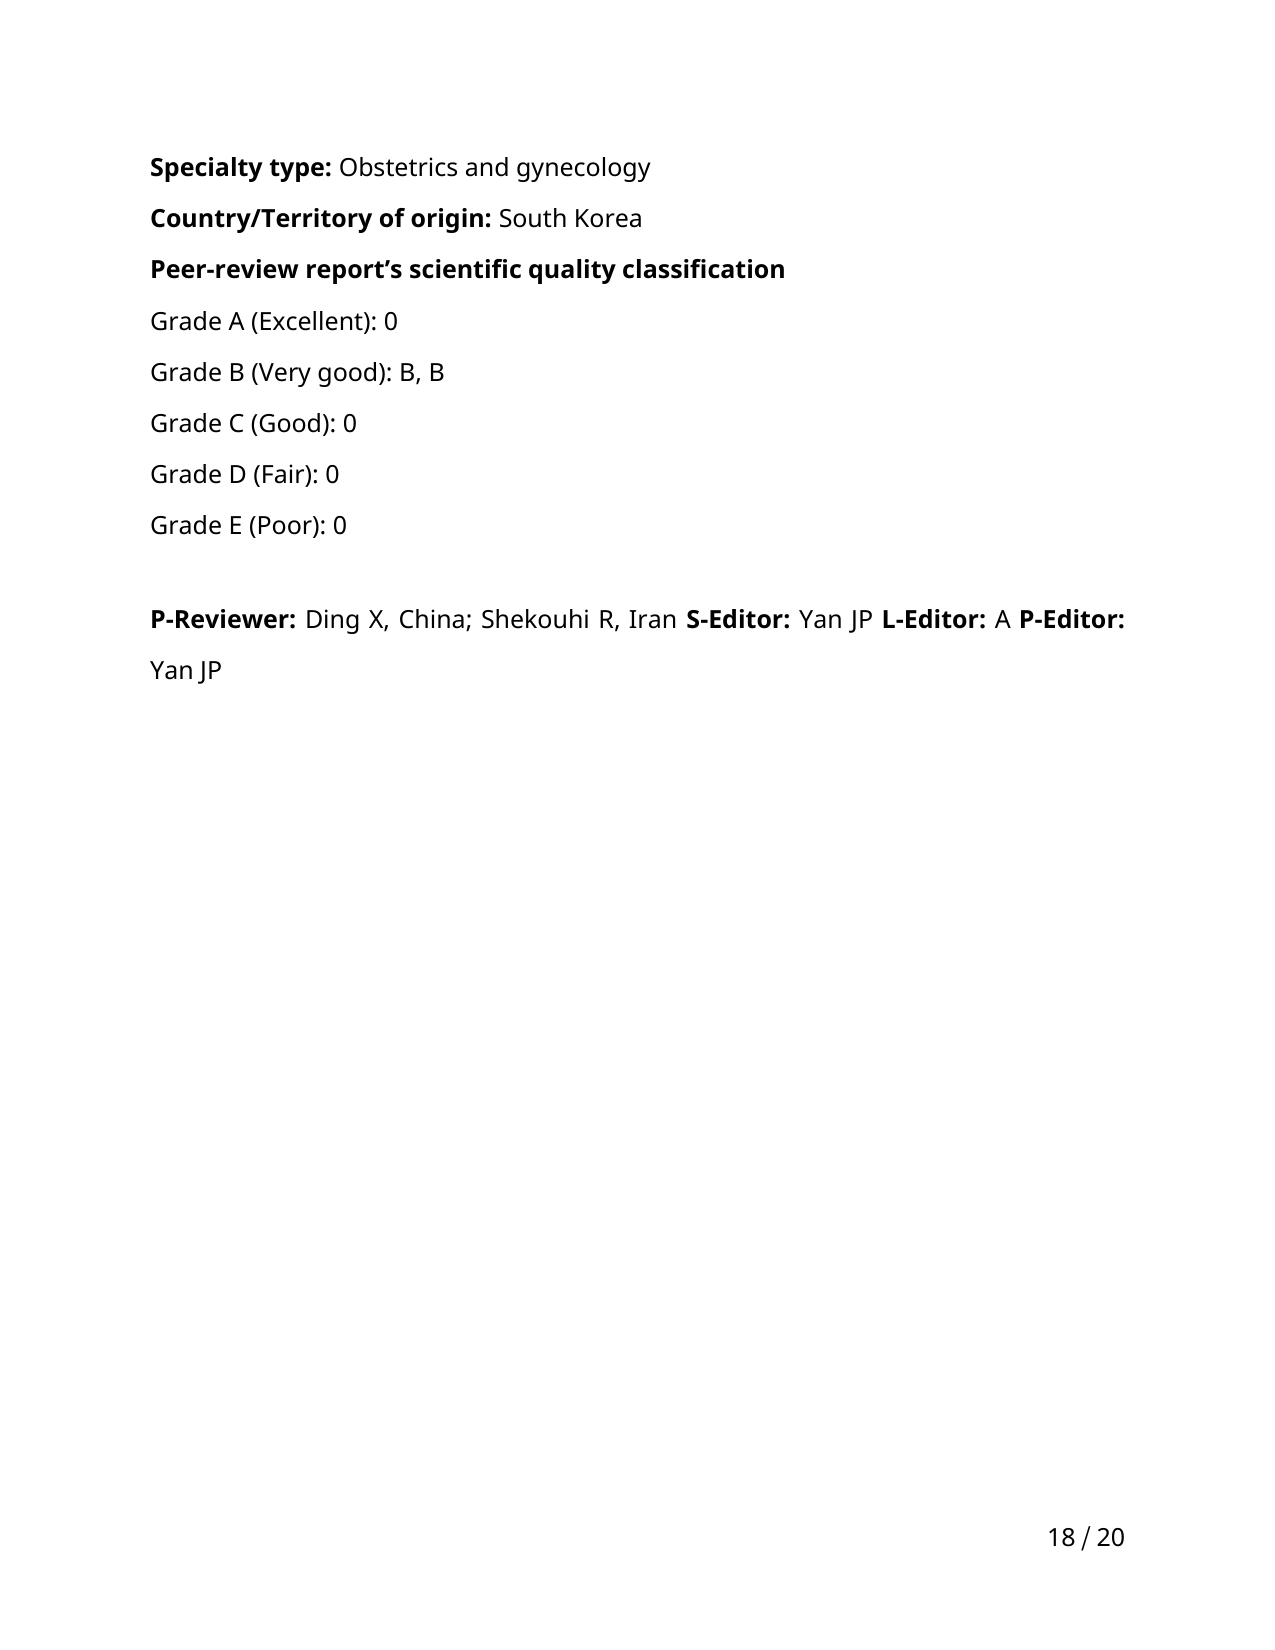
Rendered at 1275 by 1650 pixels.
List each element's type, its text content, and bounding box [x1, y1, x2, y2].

text P-Reviewer: Ding X, China; Shekouhi R, Iran S-Editor: Yan JP L-Editor: A P-Editor: Yan JP [150, 601, 1125, 687]
text Grade C (Good): 0 [150, 405, 1125, 439]
text Peer-review report’s scientific quality classification [150, 252, 1125, 286]
text Country/Territory of origin: South Korea [150, 201, 1125, 235]
text Grade B (Very good): B, B [150, 354, 1125, 388]
text Specialty type: Obstetrics and gynecology [150, 150, 1125, 184]
text Grade A (Excellent): 0 [150, 303, 1125, 337]
text Grade D (Fair): 0 [150, 456, 1125, 490]
text Grade E (Poor): 0 [150, 507, 1125, 541]
